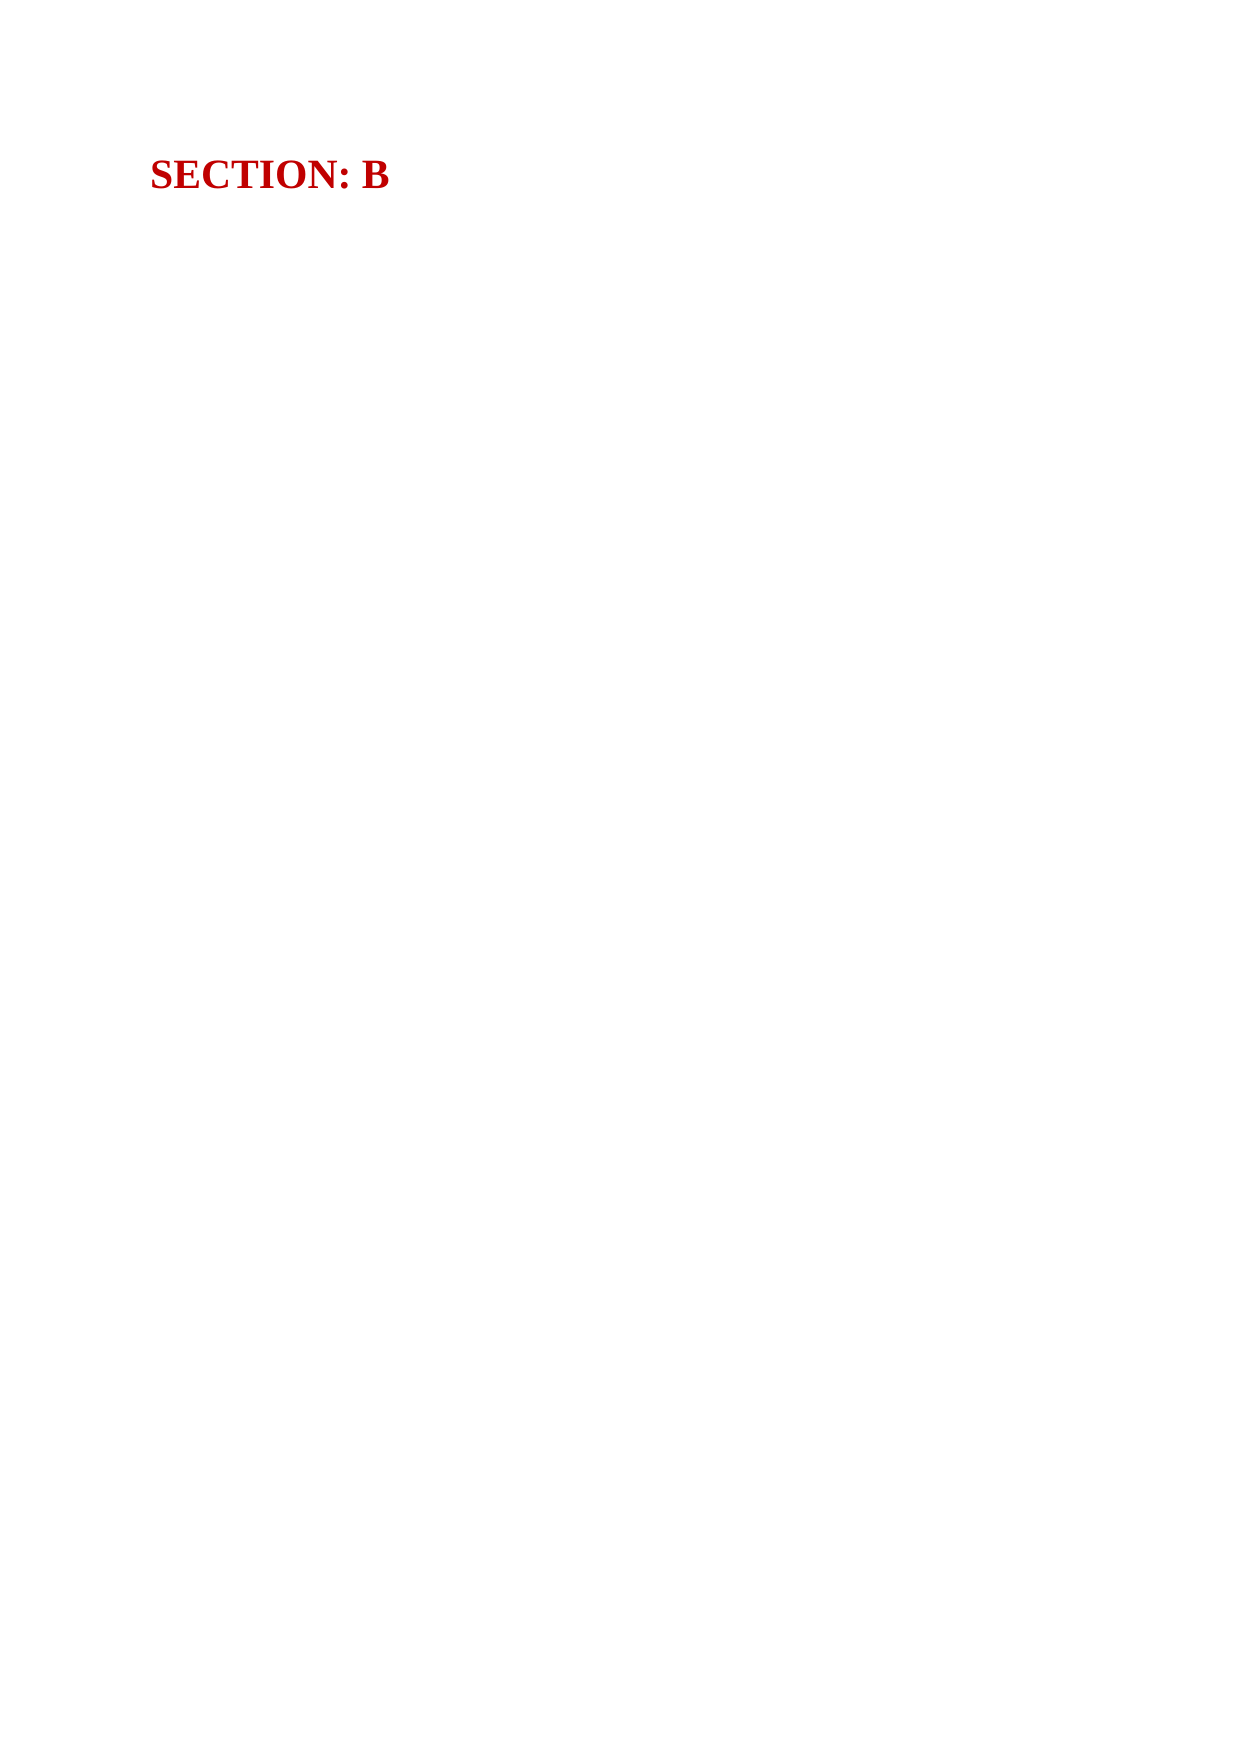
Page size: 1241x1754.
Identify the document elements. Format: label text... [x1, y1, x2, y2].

text SECTION: B [150, 150, 1090, 198]
